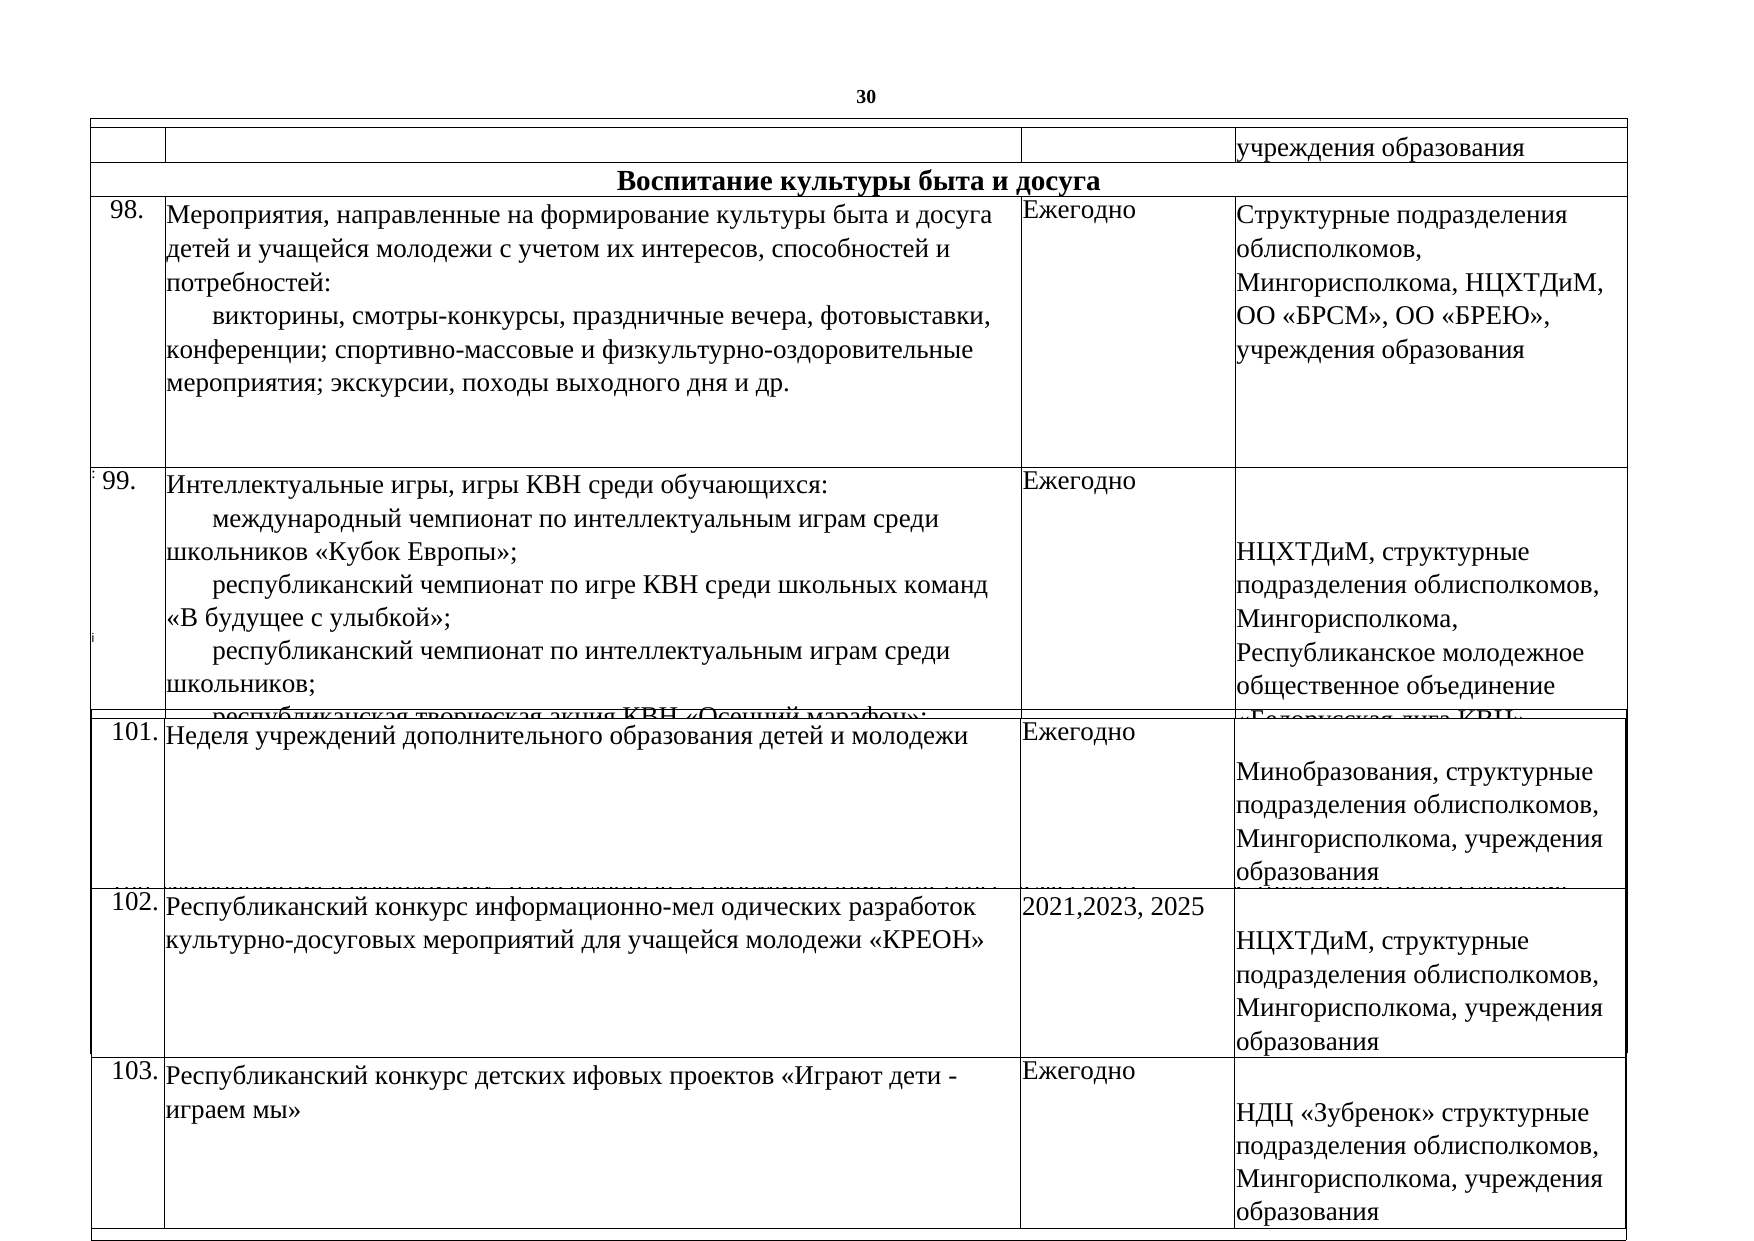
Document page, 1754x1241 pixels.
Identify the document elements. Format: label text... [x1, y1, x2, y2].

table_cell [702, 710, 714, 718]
table_header Ежегодно [1021, 719, 1234, 887]
table_header [1022, 128, 1235, 162]
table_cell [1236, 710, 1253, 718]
table_cell Республиканский конкурс детских ифовых проектов «Играют дети - играем мы» [165, 1058, 1020, 1227]
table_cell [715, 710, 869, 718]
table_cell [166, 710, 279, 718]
table_cell НЦХТДиМ, структурные подразделения облисполкомов, Мингорисполкома, Республиканское молодежное общественное объединение «Белорусская лига КВН», благотворительное общественное объединение «Мир без границ», учреждения образования [1236, 468, 1627, 709]
table_header [166, 128, 1021, 162]
table_cell Мероприятия, направленные на формирование культуры быта и досуга детей и учащейся молодежи с учетом их интересов, способностей и потребностей: викторины, смотры-конкурсы, праздничные вечера, фотовыставки, конференции; спортивно-массовые и физкультурно-оздоровительные мероприятия; экскурсии, походы выходного дня и др. [166, 197, 1021, 467]
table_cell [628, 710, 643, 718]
table_cell : 99. i [91, 468, 165, 709]
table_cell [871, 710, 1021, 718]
table_header Неделя учреждений дополнительного образования детей и молодежи [165, 719, 1020, 887]
table_cell НЦХТДиМ, структурные подразделения облисполкомов, Мингорисполкома, учреждения образования [1235, 889, 1625, 1057]
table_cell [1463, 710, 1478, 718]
table_header учреждения образования [1236, 128, 1627, 162]
table_cell Ежегодно [1021, 1058, 1234, 1227]
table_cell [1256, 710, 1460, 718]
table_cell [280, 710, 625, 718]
table_cell Ежегодно [1022, 468, 1235, 709]
table_cell Воспитание культуры быта и досуга [91, 163, 1627, 196]
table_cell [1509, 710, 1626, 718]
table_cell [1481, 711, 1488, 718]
table_header Минобразования, структурные подразделения облисполкомов, Мингорисполкома, учреждения образования [1235, 719, 1625, 887]
table_cell 98. [91, 197, 165, 467]
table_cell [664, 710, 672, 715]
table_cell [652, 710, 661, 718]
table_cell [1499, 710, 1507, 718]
table_cell Республиканский конкурс информационно-мел одических разработок культурно-досуговых мероприятий для учащейся молодежи «КРЕОН» [165, 889, 1020, 1057]
table_cell 103. [92, 1058, 164, 1227]
table_cell 2021,2023, 2025 [1021, 889, 1234, 1057]
table_header [91, 128, 165, 162]
table_cell Ежегодно [1022, 197, 1235, 467]
table_cell НДЦ «Зубренок» структурные подразделения облисполкомов, Мингорисполкома, учреждения образования [1235, 1058, 1625, 1227]
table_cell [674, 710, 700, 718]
table_cell Структурные подразделения облисполкомов, Мингорисполкома, НЦХТДиМ, ОО «БРСМ», ОО «БРЕЮ», учреждения образования [1236, 197, 1627, 467]
table_cell Интеллектуальные игры, игры КВН среди обучающихся: международный чемпионат по интеллектуальным играм среди школьников «Кубок Европы»; республиканский чемпионат по игре КВН среди школьных команд «В будущее с улыбкой»; республиканский чемпионат по интеллектуальным играм среди школьников; республиканская творческая акция КВН «Осенний марафон»; республиканская профильная смена для членов клубов интеллектуальных игр [166, 468, 1021, 709]
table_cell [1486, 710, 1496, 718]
table_header 101. [92, 719, 164, 887]
table_cell 102. [92, 889, 164, 1057]
